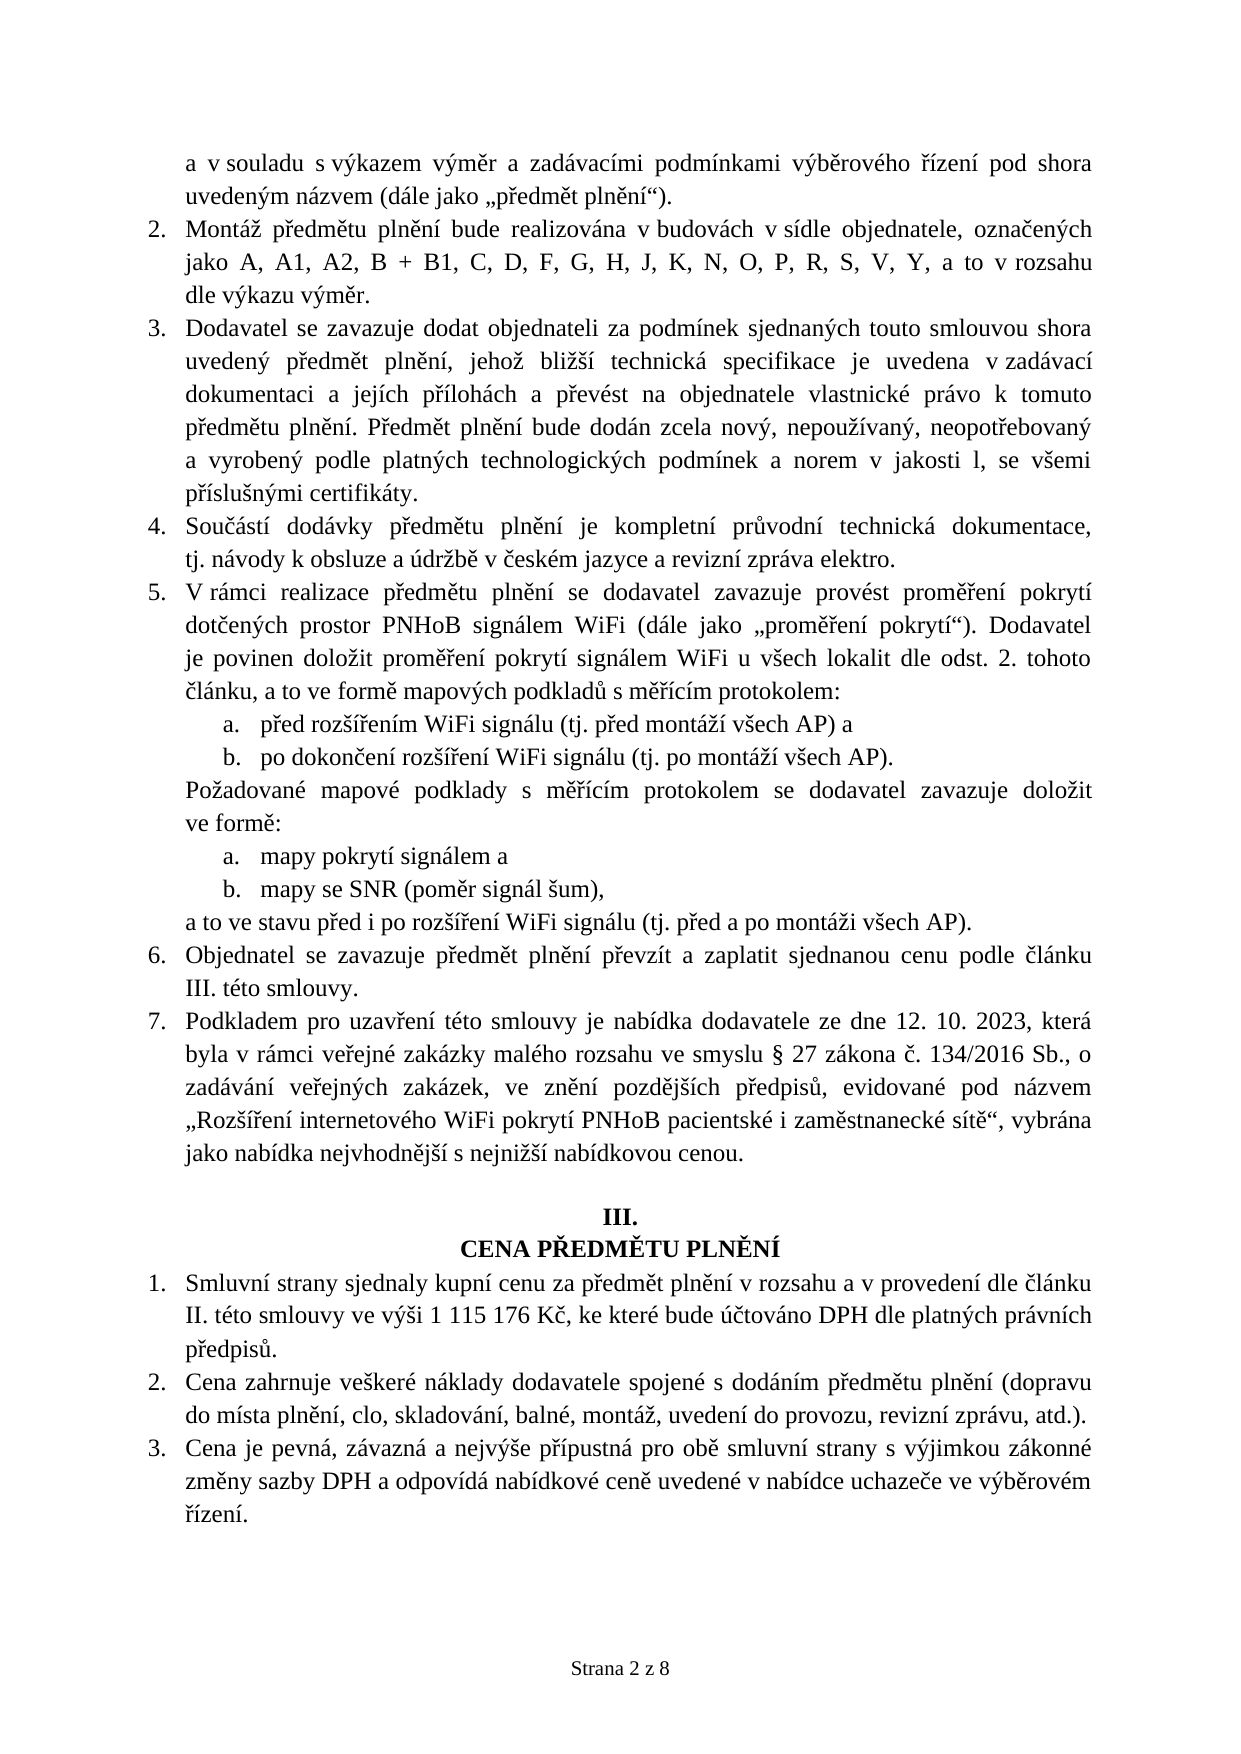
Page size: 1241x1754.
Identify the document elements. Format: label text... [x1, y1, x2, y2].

list Objednatel se zavazuje předmět plnění převzít a zaplatit sjednanou cenu podle článku III. této smlouvy. [148, 940, 1092, 1002]
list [148, 148, 1092, 209]
list po dokončení rozšíření WiFi signálu (tj. po montáží všech AP). [223, 742, 1092, 771]
list Smluvní strany sjednaly kupní cenu za předmět plnění v rozsahu a v provedení dle článku II. této smlouvy ve výši 1 115 176 Kč, ke které bude účtováno DPH dle platných právních předpisů. [148, 1268, 1092, 1362]
list Cena je pevná, závazná a nejvýše přípustná pro obě smluvní strany s výjimkou zákonné změny sazby DPH a odpovídá nabídkové ceně uvedené v nabídce uchazeče ve výběrovém řízení. [148, 1433, 1092, 1527]
list Součástí dodávky předmětu plnění je kompletní průvodní technická dokumentace, tj. návody k obsluze a údržbě v českém jazyce a revizní zpráva elektro. [148, 511, 1092, 573]
subtitle CENA PŘEDMĚTU PLNĚNÍ [148, 1234, 1092, 1263]
text Požadované mapové podklady s měřícím protokolem se dodavatel zavazuje doložit ve formě: [185, 775, 1092, 837]
list mapy se SNR (poměr signál šum), [223, 874, 1092, 903]
list Podkladem pro uzavření této smlouvy je nabídka dodavatele ze dne 12. 10. 2023, která byla v rámci veřejné zakázky malého rozsahu ve smyslu § 27 zákona č. 134/2016 Sb., o zadávání veřejných zakázek, ve znění pozdějších předpisů, evidované pod názvem „Rozšíření internetového WiFi pokrytí PNHoB pacientské i zaměstnanecké sítě“, vybrána jako nabídka nejvhodnější s nejnižší nabídkovou cenou. [148, 1006, 1092, 1167]
list před rozšířením WiFi signálu (tj. před montáží všech AP) a [223, 709, 1092, 738]
text a to ve stavu před i po rozšíření WiFi signálu (tj. před a po montáži všech AP). [185, 907, 1092, 936]
list Dodavatel se zavazuje dodat objednateli za podmínek sjednaných touto smlouvou shora uvedený předmět plnění, jehož bližší technická specifikace je uvedena v zadávací dokumentaci a jejích přílohách a převést na objednatele vlastnické právo k tomuto předmětu plnění. Předmět plnění bude dodán zcela nový, nepoužívaný, neopotřebovaný a vyrobený podle platných technologických podmínek a norem v jakosti l, se všemi příslušnými certifikáty. [148, 313, 1092, 507]
subtitle III. [148, 1202, 1092, 1230]
list V rámci realizace předmětu plnění se dodavatel zavazuje provést proměření pokrytí dotčených prostor PNHoB signálem WiFi (dále jako „proměření pokrytí“). Dodavatel je povinen doložit proměření pokrytí signálem WiFi u všech lokalit dle odst. 2. tohoto článku, a to ve formě mapových podkladů s měřícím protokolem: [148, 577, 1092, 705]
list Montáž předmětu plnění bude realizována v budovách v sídle objednatele, označených jako A, A1, A2, B + B1, C, D, F, G, H, J, K, N, O, P, R, S, V, Y, a to v rozsahu dle výkazu výměr. [148, 214, 1092, 308]
list mapy pokrytí signálem a [223, 841, 1092, 870]
list Cena zahrnuje veškeré náklady dodavatele spojené s dodáním předmětu plnění (dopravu do místa plnění, clo, skladování, balné, montáž, uvedení do provozu, revizní zprávu, atd.). [148, 1367, 1092, 1428]
